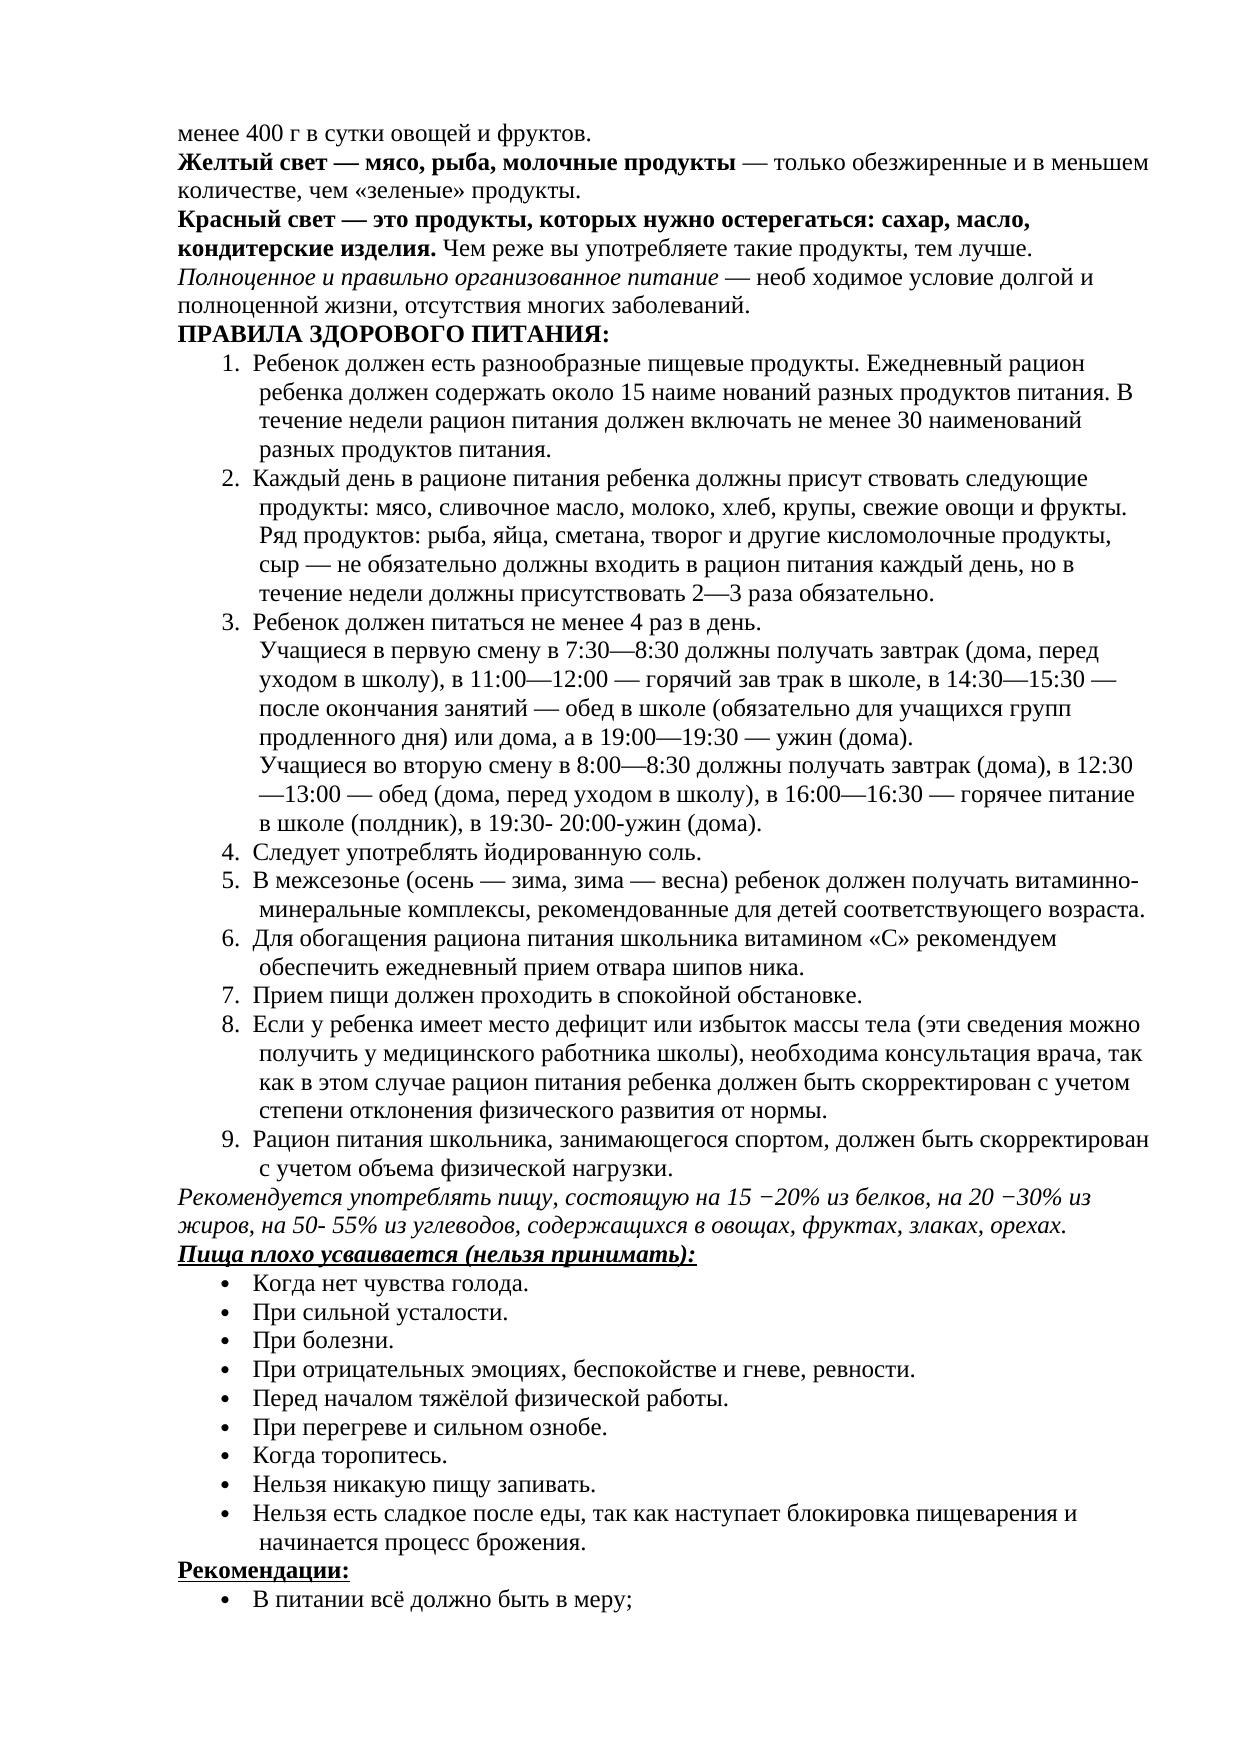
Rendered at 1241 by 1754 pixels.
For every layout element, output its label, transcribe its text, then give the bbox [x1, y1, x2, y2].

list При перегреве и сильном ознобе. [221, 1412, 1152, 1441]
list Для обогащения рациона питания школьника витамином «С» рекомендуем обеспечить ежедневный прием отвара шипов ника. [221, 923, 1152, 981]
list При сильной усталости. [221, 1297, 1152, 1326]
list Нельзя есть сладкое после еды, так как наступает блокировка пищеварения и начинается процесс брожения. [221, 1498, 1152, 1556]
list Если у ребенка имеет место дефицит или избыток массы тела (эти сведения можно получить у медицинского работника школы), необходима консультация врача, так как в этом случае рацион питания ребенка должен быть скорректирован с учетом степени отклонения физического развития от нормы. [221, 1009, 1152, 1124]
list Прием пищи должен проходить в спокойной обстановке. [221, 981, 1152, 1009]
list Каждый день в рационе питания ребенка должны присут ствовать следующие продукты: мясо, сливочное масло, молоко, хлеб, крупы, свежие овощи и фрукты. Ряд продуктов: рыба, яйца, сметана, творог и другие кисломолочные продукты, сыр — не обязательно должны входить в рацион питания каждый день, но в течение недели должны присутствовать 2—3 раза обязательно. [221, 463, 1152, 607]
list Когда торопитесь. [221, 1441, 1152, 1469]
list При отрицательных эмоциях, беспокойстве и гневе, ревности. [221, 1354, 1152, 1383]
list Нельзя никакую пищу запивать. [221, 1469, 1152, 1498]
list Ребенок должен питаться не менее 4 раз в день. Учащиеся в первую смену в 7:30—8:30 должны получать завтрак (дома, перед уходом в школу), в 11:00—12:00 — горячий зав трак в школе, в 14:30—15:30 — после окончания занятий — обед в школе (обязательно для учащихся групп продленного дня) или дома, а в 19:00—19:30 — ужин (дома). Учащиеся во вторую смену в 8:00—8:30 должны получать завтрак (дома), в 12:30—13:00 — обед (дома, перед уходом в школу), в 16:00—16:30 — горячее питание в школе (полдник), в 19:30- 20:00-ужин (дома). [221, 607, 1152, 837]
list При болезни. [221, 1326, 1152, 1354]
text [177, 118, 1152, 262]
text Рекомендации: [177, 1556, 1152, 1584]
list Ребенок должен есть разнообразные пищевые продукты. Ежедневный рацион ребенка должен содержать около 15 наиме нований разных продуктов питания. В течение недели рацион питания должен включать не менее 30 наименований разных продуктов питания. [221, 348, 1152, 463]
list В питании всё должно быть в меру; [221, 1584, 1152, 1613]
text Рекомендуется употреблять пищу, состоящую на 15 −20% из белков, на 20 −30% из жиров, на 50- 55% из углеводов, содержащихся в овощах, фруктах, злаках, орехах. [177, 1182, 1152, 1239]
list Когда нет чувства голода. [221, 1268, 1152, 1297]
text Пища плохо усваивается (нельзя принимать): [177, 1239, 1152, 1268]
list Перед началом тяжёлой физической работы. [221, 1383, 1152, 1412]
text ПРАВИЛА ЗДОРОВОГО ПИТАНИЯ: [177, 319, 1152, 348]
text Полноценное и правильно организованное питание — необ ходимое условие долгой и полноценной жизни, отсутствия многих заболеваний. [177, 262, 1152, 319]
list В межсезонье (осень — зима, зима — весна) ребенок должен получать витаминно-минеральные комплексы, рекомендованные для детей соответствующего возраста. [221, 866, 1152, 923]
list Рацион питания школьника, занимающегося спортом, должен быть скорректирован с учетом объема физической нагрузки. [221, 1124, 1152, 1182]
list Следует употреблять йодированную соль. [221, 837, 1152, 866]
